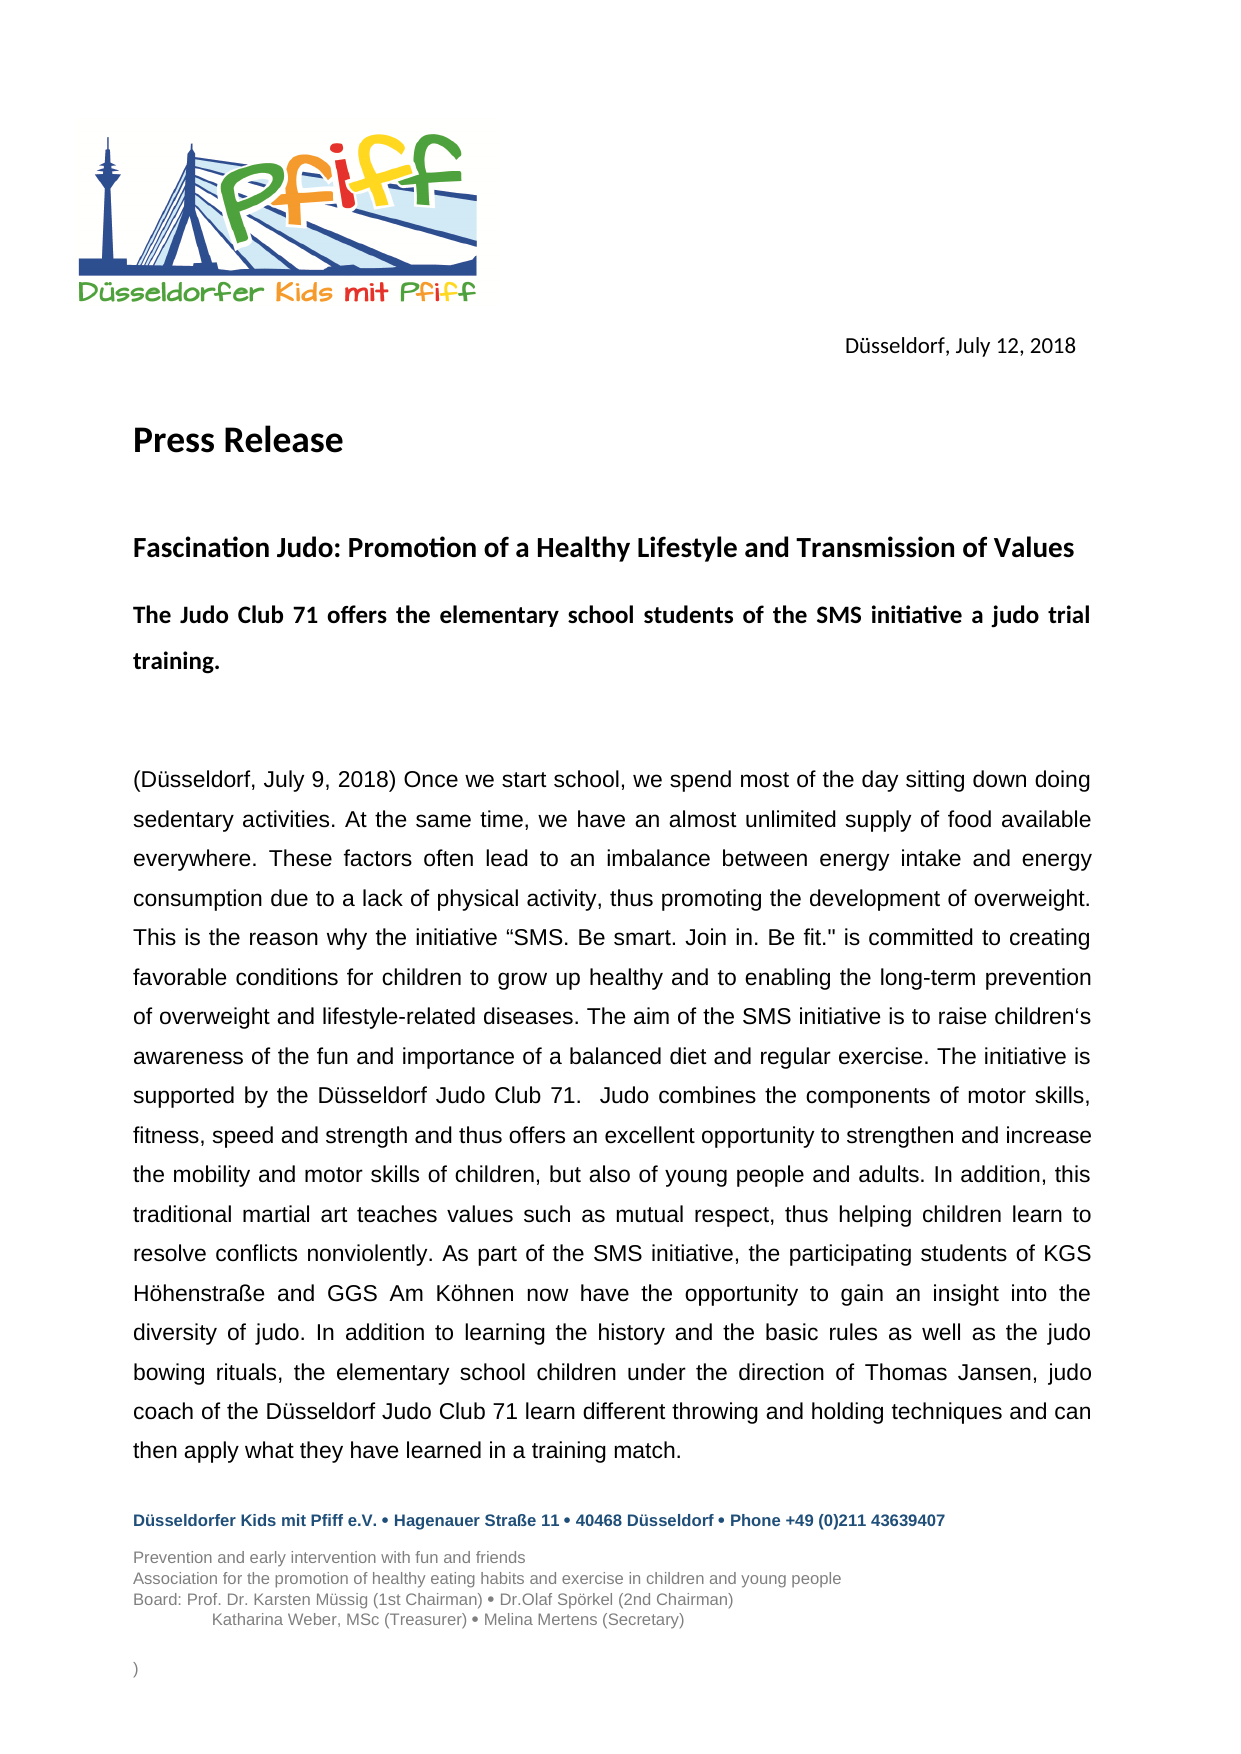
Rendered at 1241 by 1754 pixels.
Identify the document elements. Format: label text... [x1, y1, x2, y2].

text (Düsseldorf, July 9, 2018) Once we start school, we spend most of the day sitting down doing sedentary activities. At the same time, we have an almost unlimited supply of food available everywhere. These factors often lead to an imbalance between energy intake and energy consumption due to a lack of physical activity, thus promoting the development of overweight. This is the reason why the initiative “SMS. Be smart. Join in. Be fit." is committed to creating favorable conditions for children to grow up healthy and to enabling the long-term prevention of overweight and lifestyle-related diseases. The aim of the SMS initiative is to raise children‘s awareness of the fun and importance of a balanced diet and regular exercise. The initiative is supported by the Düsseldorf Judo Club 71. Judo combines the components of motor skills, fitness, speed and strength and thus offers an excellent opportunity to strengthen and increase the mobility and motor skills of children, but also of young people and adults. In addition, this traditional martial art teaches values such as mutual respect, thus helping children learn to resolve conflicts nonviolently. As part of the SMS initiative, the participating students of KGS Höhenstraße and GGS Am Köhnen now have the opportunity to gain an insight into the diversity of judo. In addition to learning the history and the basic rules as well as the judo bowing rituals, the elementary school children under the direction of Thomas Jansen, judo coach of the Düsseldorf Judo Club 71 learn different throwing and holding techniques and can then apply what they have learned in a training match. [133, 766, 1092, 1464]
text Press Release [133, 416, 1152, 462]
picture [73, 118, 499, 306]
text Fascination Judo: Promotion of a Healthy Lifestyle and Transmission of Values [133, 529, 1092, 565]
text The Judo Club 71 offers the elementary school students of the SMS initiative a judo trial training. [133, 630, 1092, 676]
